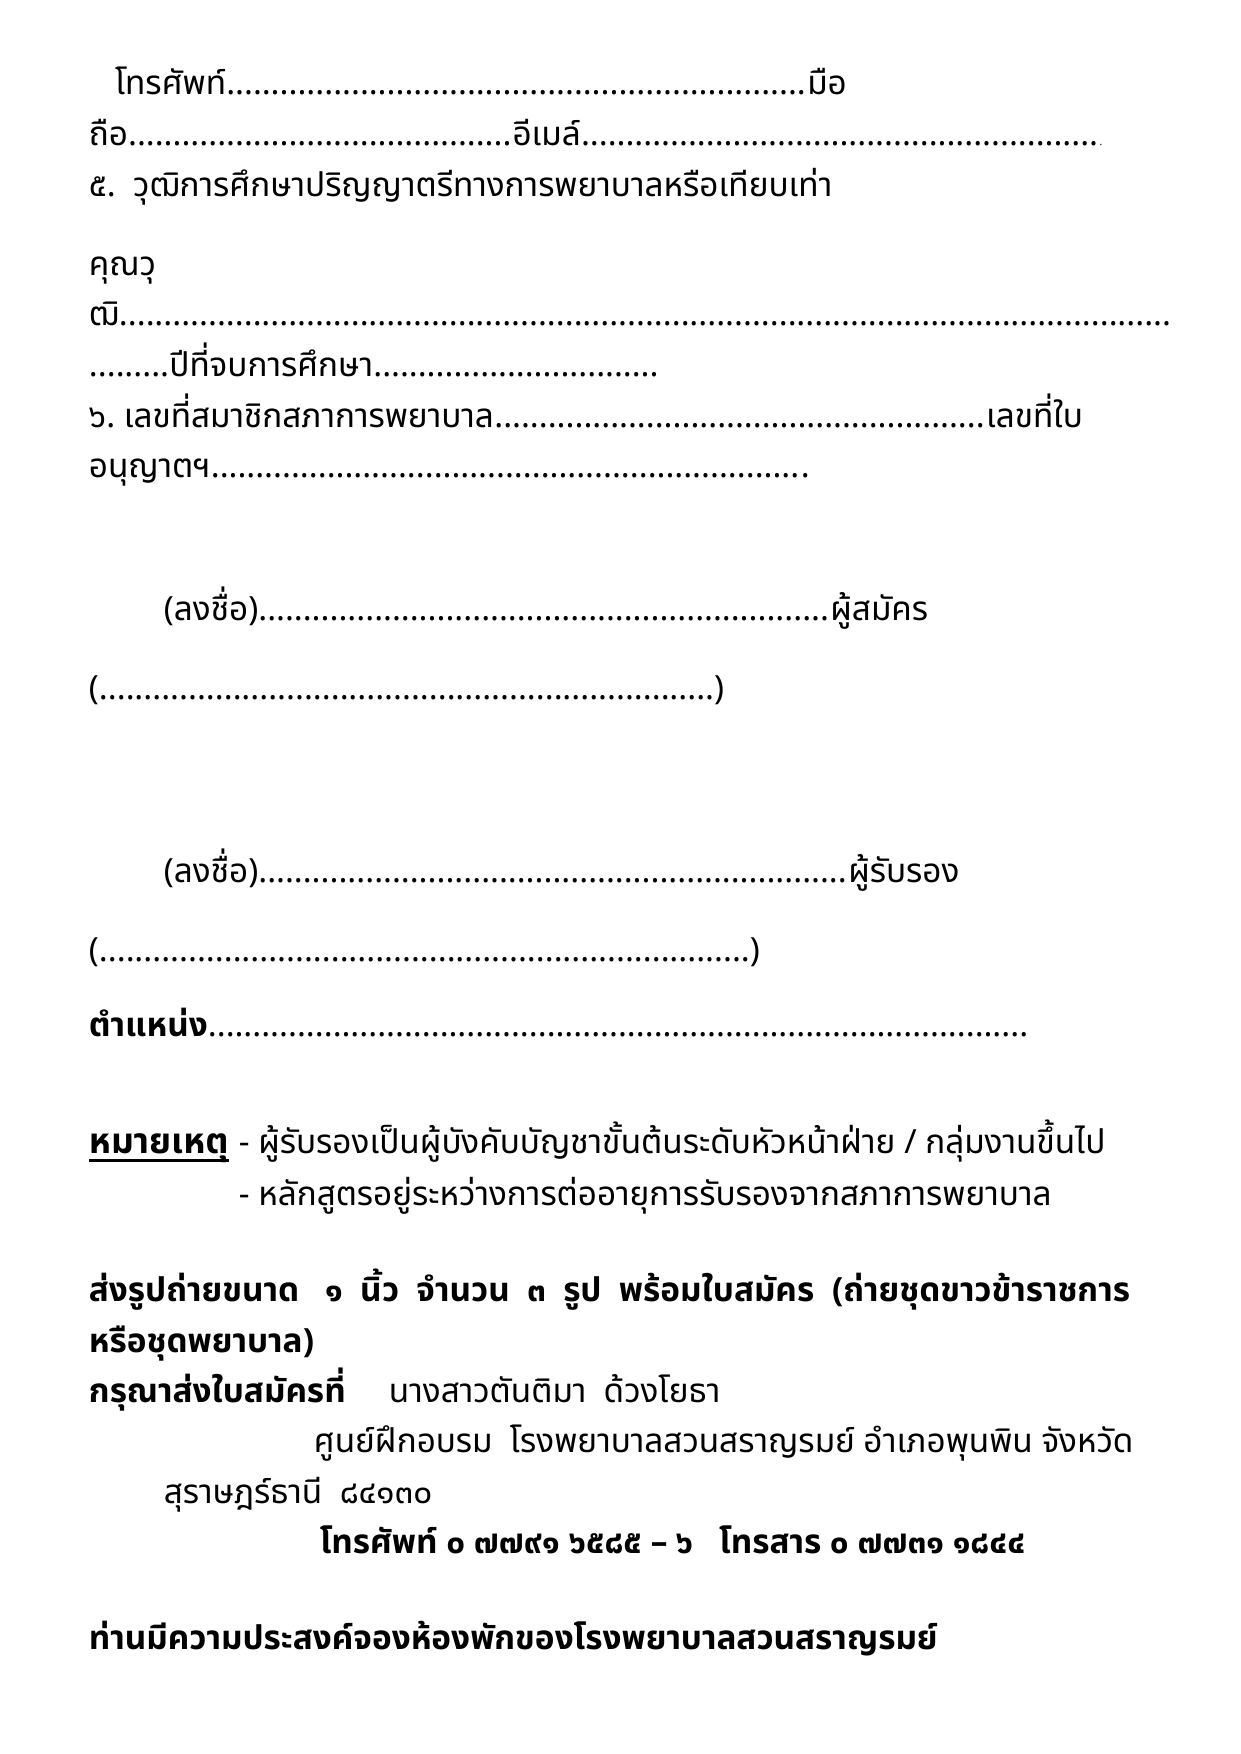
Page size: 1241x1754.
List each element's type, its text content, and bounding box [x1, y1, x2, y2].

text ส่งรูปถ่ายขนาด ๑ นิ้ว จำนวน ๓ รูป พร้อมใบสมัคร (ถ่ายชุดขาวข้าราชการ หรือชุดพยาบาล) [89, 1266, 1181, 1367]
text ศูนย์ฝึกอบรม โรงพยาบาลสวนสราญรมย์ อำเภอพุนพิน จังหวัดสุราษฎร์ธานี ๘๔๑๓๐ [164, 1417, 1181, 1518]
text ท่านมีความประสงค์จองห้องพักของโรงพยาบาลสวนสราญรมย์ [89, 1614, 1181, 1664]
text (ลงชื่อ)................................................................ผู้สมัคร [89, 556, 1181, 635]
text ตำแหน่ง............................................................................................ [89, 972, 1181, 1051]
text (ลงชื่อ)..................................................................ผู้รับรอง [89, 818, 1181, 897]
text ๖. เลขที่สมาชิกสภาการพยาบาล.......................................................เลขที่ใบอนุญาตฯ................................................................... [89, 391, 1181, 493]
text (.........................................................................) [89, 897, 1181, 972]
text กรุณาส่งใบสมัครที่ นางสาวตันติมา ด้วงโยธา [89, 1367, 1181, 1417]
text โทรศัพท์ ๐ ๗๗๙๑ ๖๕๘๕ – ๖ โทรสาร ๐ ๗๗๓๑ ๑๘๔๔ [89, 1518, 1181, 1569]
text หมายเหตุ - ผู้รับรองเป็นผู้บังคับบัญชาขั้นต้นระดับหัวหน้าฝ่าย / กลุ่มงานขึ้นไป [89, 1116, 1181, 1170]
text คุณวุฒิ...............................................................................................................................ปีที่จบการศึกษา................................ [89, 211, 1181, 391]
text ๕. วุฒิการศึกษาปริญญาตรีทางการพยาบาลหรือเทียบเท่า [89, 160, 1181, 211]
text (.....................................................................) [89, 635, 1181, 709]
text โทรศัพท์.................................................................มือถือ...........................................อีเมล์........................................................... [89, 59, 1181, 160]
text - หลักสูตรอยู่ระหว่างการต่ออายุการรับรองจากสภาการพยาบาล [89, 1170, 1181, 1220]
